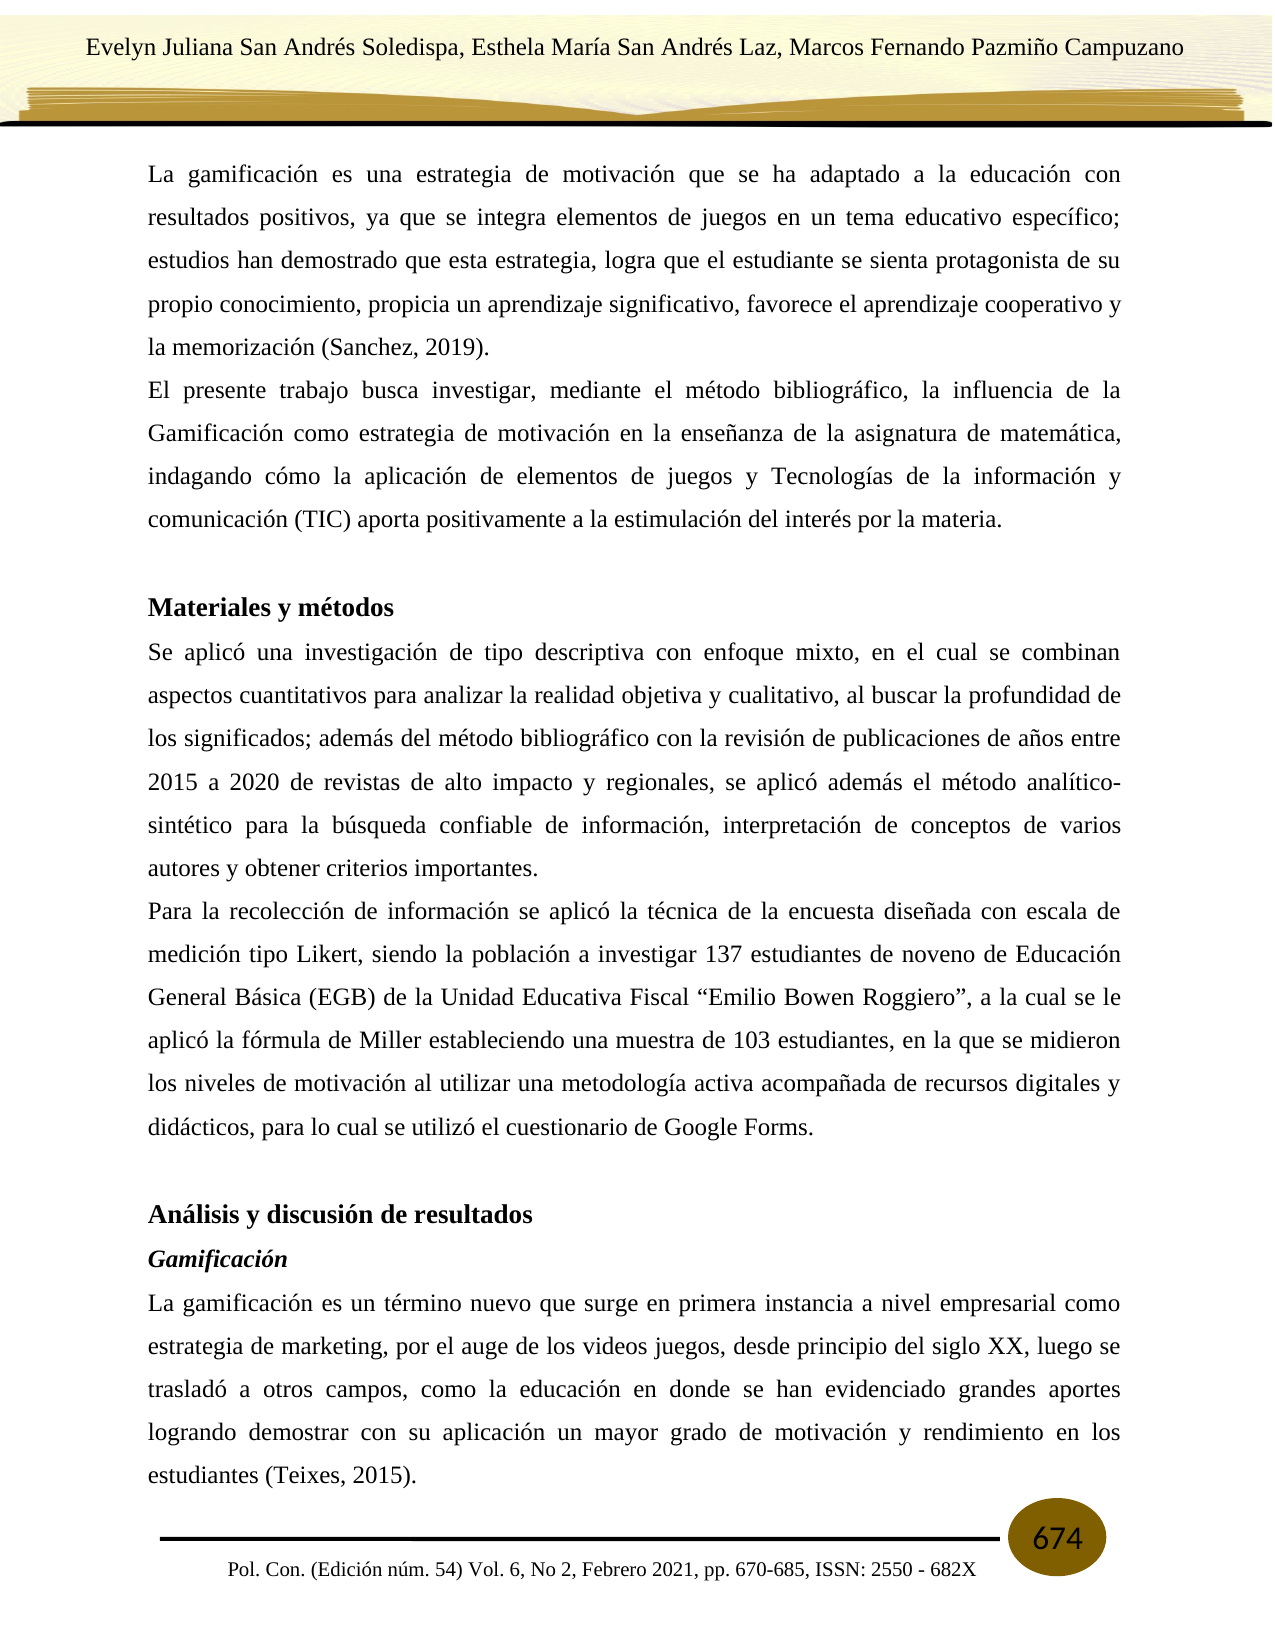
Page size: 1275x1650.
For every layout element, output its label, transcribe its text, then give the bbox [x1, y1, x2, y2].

text La gamificación es un término nuevo que surge en primera instancia a nivel empresarial como estrategia de marketing, por el auge de los videos juegos, desde principio del siglo XX, luego se trasladó a otros campos, como la educación en donde se han evidenciado grandes aportes logrando demostrar con su aplicación un mayor grado de motivación y rendimiento en los estudiantes (Teixes, 2015). [148, 1288, 1122, 1489]
text El presente trabajo busca investigar, mediante el método bibliográfico, la influencia de la Gamificación como estrategia de motivación en la enseñanza de la asignatura de matemática, indagando cómo la aplicación de elementos de juegos y Tecnologías de la información y comunicación (TIC) aporta positivamente a la estimulación del interés por la materia. [148, 375, 1122, 533]
text Gamificación [148, 1244, 1122, 1273]
picture [0, 15, 1273, 128]
text Análisis y discusión de resultados [148, 1198, 1122, 1229]
text Se aplicó una investigación de tipo descriptiva con enfoque mixto, en el cual se combinan aspectos cuantitativos para analizar la realidad objetiva y cualitativo, al buscar la profundidad de los significados; además del método bibliográfico con la revisión de publicaciones de años entre 2015 a 2020 de revistas de alto impacto y regionales, se aplicó además el método analítico-sintético para la búsqueda confiable de información, interpretación de conceptos de varios autores y obtener criterios importantes. [148, 637, 1122, 882]
text Para la recolección de información se aplicó la técnica de la encuesta diseñada con escala de medición tipo Likert, siendo la población a investigar 137 estudiantes de noveno de Educación General Básica (EGB) de la Unidad Educativa Fiscal “Emilio Bowen Roggiero”, a la cual se le aplicó la fórmula de Miller estableciendo una muestra de 103 estudiantes, en la que se midieron los niveles de motivación al utilizar una metodología activa acompañada de recursos digitales y didácticos, para lo cual se utilizó el cuestionario de Google Forms. [148, 896, 1122, 1140]
text La gamificación es una estrategia de motivación que se ha adaptado a la educación con resultados positivos, ya que se integra elementos de juegos en un tema educativo específico; estudios han demostrado que esta estrategia, logra que el estudiante se sienta protagonista de su propio conocimiento, propicia un aprendizaje significativo, favorece el aprendizaje cooperativo y la memorización (Sanchez, 2019). [148, 159, 1122, 361]
text Materiales y métodos [148, 591, 1122, 622]
